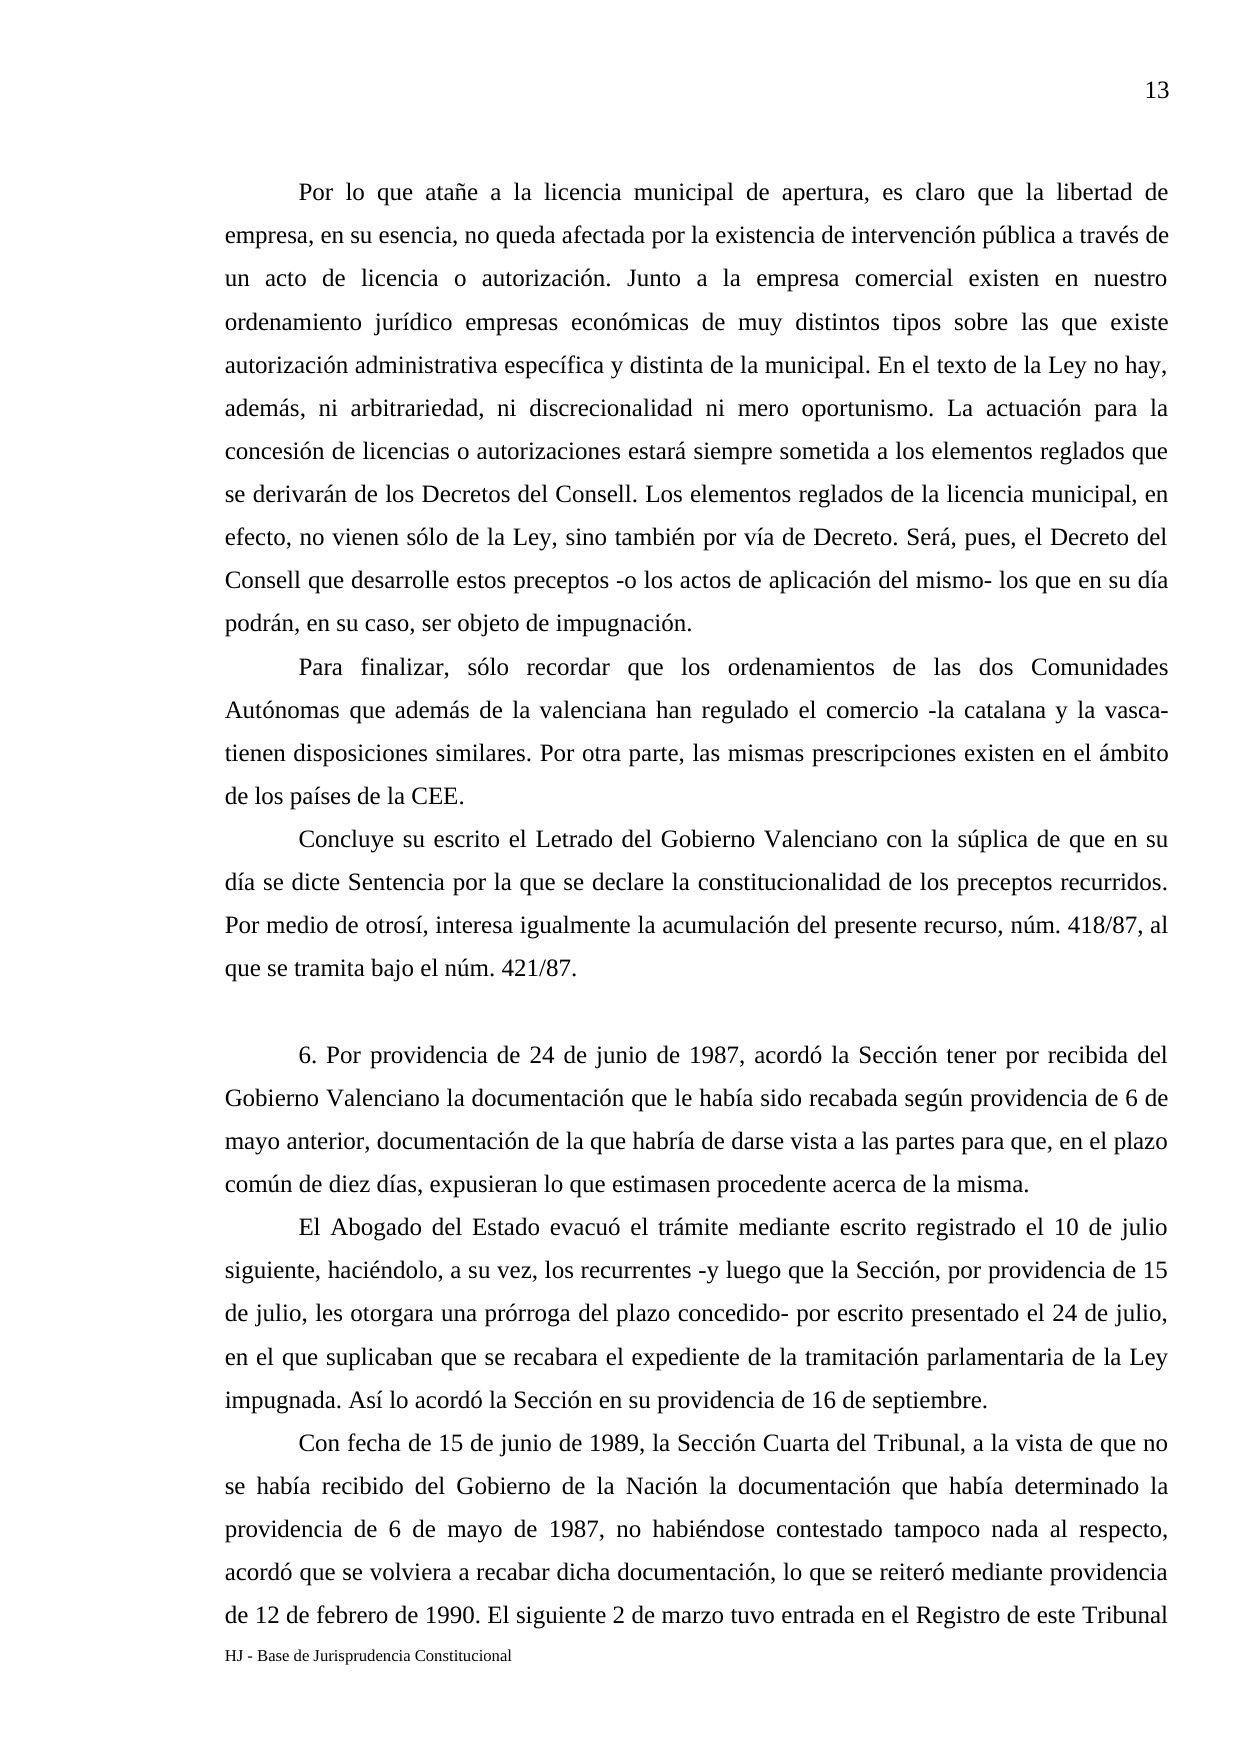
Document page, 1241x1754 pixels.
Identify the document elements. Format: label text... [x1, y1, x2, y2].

text Concluye su escrito el Letrado del Gobierno Valenciano con la súplica de que en su día se dicte Sentencia por la que se declare la constitucionalidad de los preceptos recurridos. Por medio de otrosí, interesa igualmente la acumulación del presente recurso, núm. 418/87, al que se tramita bajo el núm. 421/87. [224, 824, 1169, 982]
text Para finalizar, sólo recordar que los ordenamientos de las dos Comunidades Autónomas que además de la valenciana han regulado el comercio -la catalana y la vasca- tienen disposiciones similares. Por otra parte, las mismas prescripciones existen en el ámbito de los países de la CEE. [224, 652, 1169, 810]
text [224, 1428, 1169, 1629]
text 6. Por providencia de 24 de junio de 1987, acordó la Sección tener por recibida del Gobierno Valenciano la documentación que le había sido recabada según providencia de 6 de mayo anterior, documentación de la que habría de darse vista a las partes para que, en el plazo común de diez días, expusieran lo que estimasen procedente acerca de la misma. [224, 1040, 1169, 1198]
text El Abogado del Estado evacuó el trámite mediante escrito registrado el 10 de julio siguiente, haciéndolo, a su vez, los recurrentes -y luego que la Sección, por providencia de 15 de julio, les otorgara una prórroga del plazo concedido- por escrito presentado el 24 de julio, en el que suplicaban que se recabara el expediente de la tramitación parlamentaria de la Ley impugnada. Así lo acordó la Sección en su providencia de 16 de septiembre. [224, 1212, 1169, 1413]
text Por lo que atañe a la licencia municipal de apertura, es claro que la libertad de empresa, en su esencia, no queda afectada por la existencia de intervención pública a través de un acto de licencia o autorización. Junto a la empresa comercial existen en nuestro ordenamiento jurídico empresas económicas de muy distintos tipos sobre las que existe autorización administrativa específica y distinta de la municipal. En el texto de la Ley no hay, además, ni arbitrariedad, ni discrecionalidad ni mero oportunismo. La actuación para la concesión de licencias o autorizaciones estará siempre sometida a los elementos reglados que se derivarán de los Decretos del Consell. Los elementos reglados de la licencia municipal, en efecto, no vienen sólo de la Ley, sino también por vía de Decreto. Será, pues, el Decreto del Consell que desarrolle estos preceptos -o los actos de aplicación del mismo- los que en su día podrán, en su caso, ser objeto de impugnación. [224, 177, 1169, 637]
